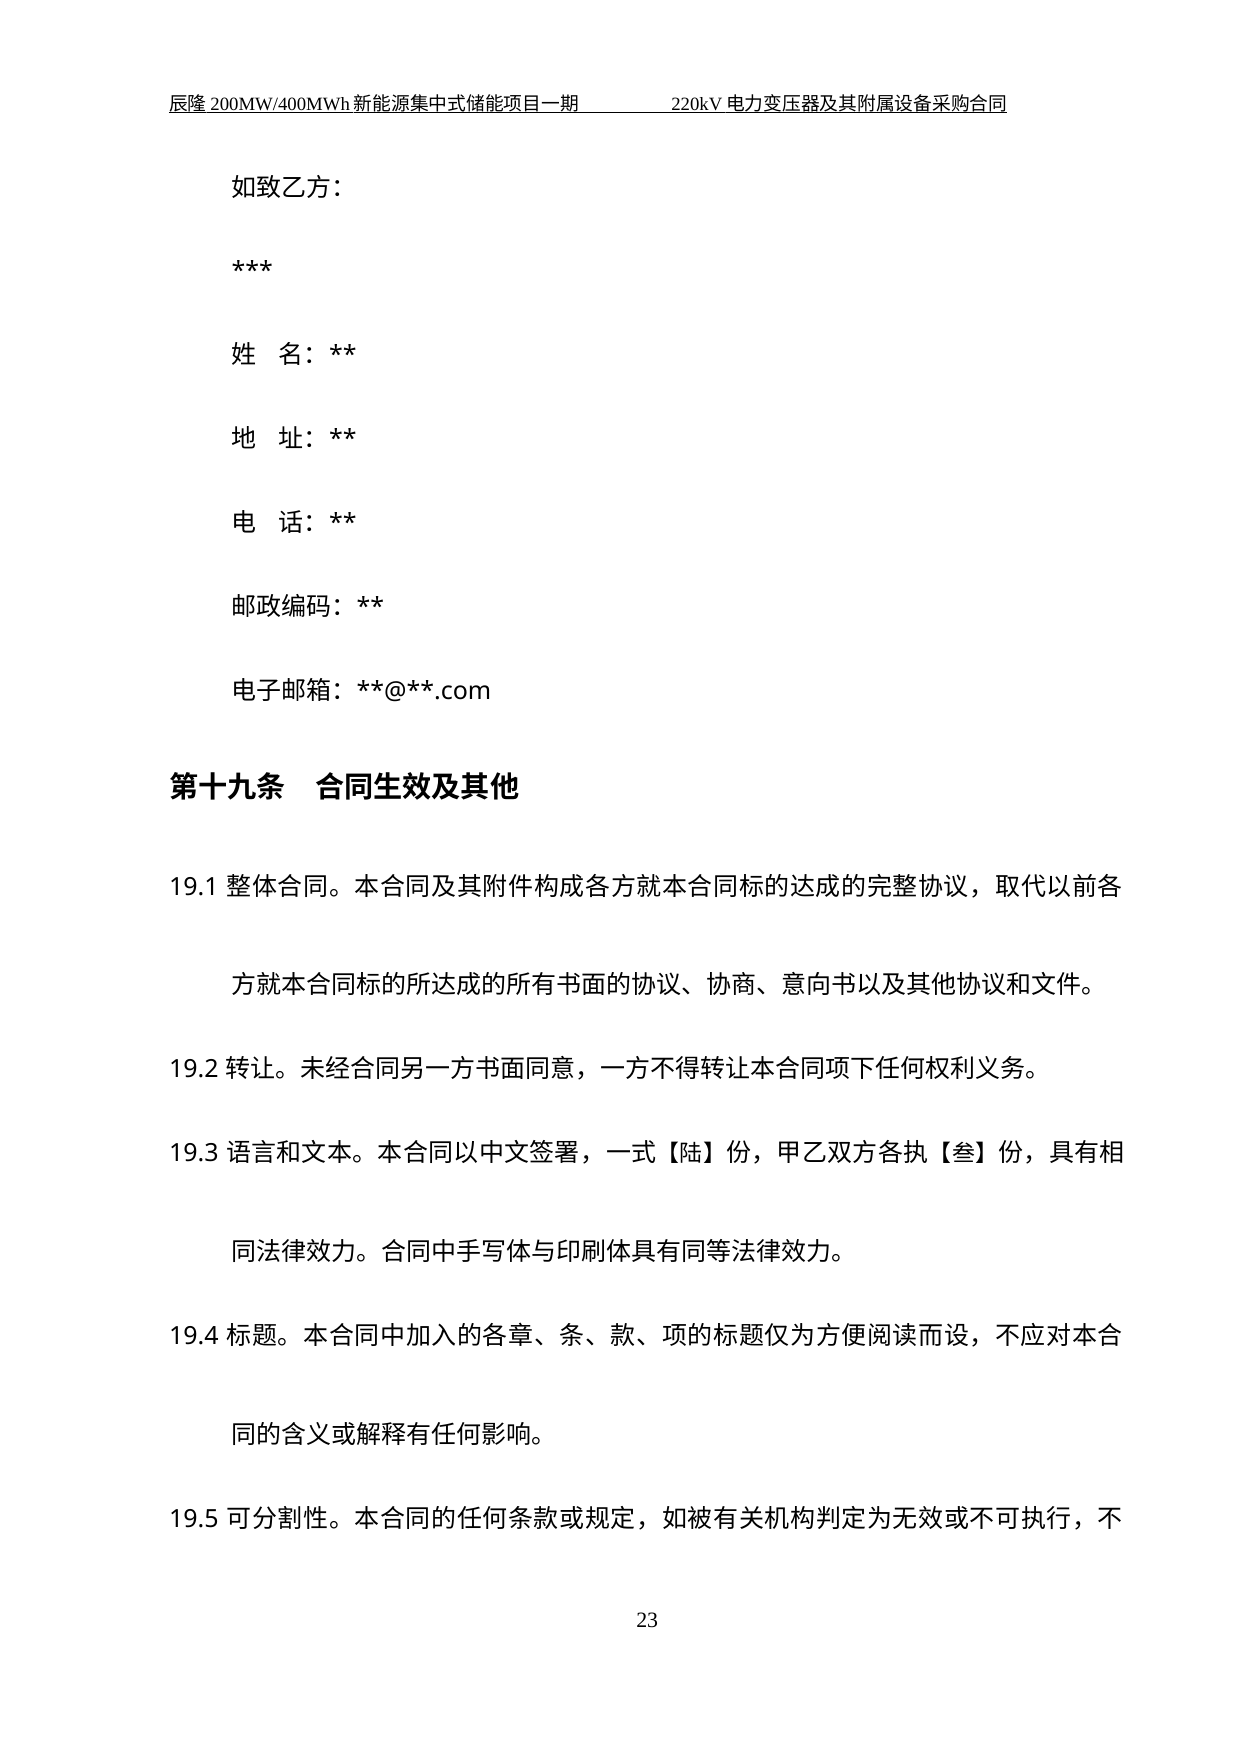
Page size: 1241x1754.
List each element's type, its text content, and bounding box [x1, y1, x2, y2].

text 19.3 语言和文本。本合同以中文签署，一式【陆】份，甲乙双方各执【叁】份，具有相同法律效力。合同中手写体与印刷体具有同等法律效力。 [169, 1118, 1125, 1283]
text 19.1 整体合同。本合同及其附件构成各方就本合同标的达成的完整协议，取代以前各方就本合同标的所达成的所有书面的协议、协商、意向书以及其他协议和文件。 [169, 851, 1125, 1016]
subtitle 第十九条 合同生效及其他 [169, 752, 1125, 818]
text 姓 名：** [169, 319, 1125, 385]
text 电 话：** [169, 487, 1125, 553]
text *** [169, 237, 1125, 303]
text 如致乙方： [169, 153, 1125, 219]
text 19.2 转让。未经合同另一方书面同意，一方不得转让本合同项下任何权利义务。 [169, 1034, 1125, 1100]
text 电子邮箱：**@**.com [169, 655, 1125, 721]
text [169, 1483, 1125, 1549]
text 邮政编码：** [169, 571, 1125, 637]
text 地 址：** [169, 403, 1125, 469]
text 19.4 标题。本合同中加入的各章、条、款、项的标题仅为方便阅读而设，不应对本合同的含义或解释有任何影响。 [169, 1301, 1125, 1465]
